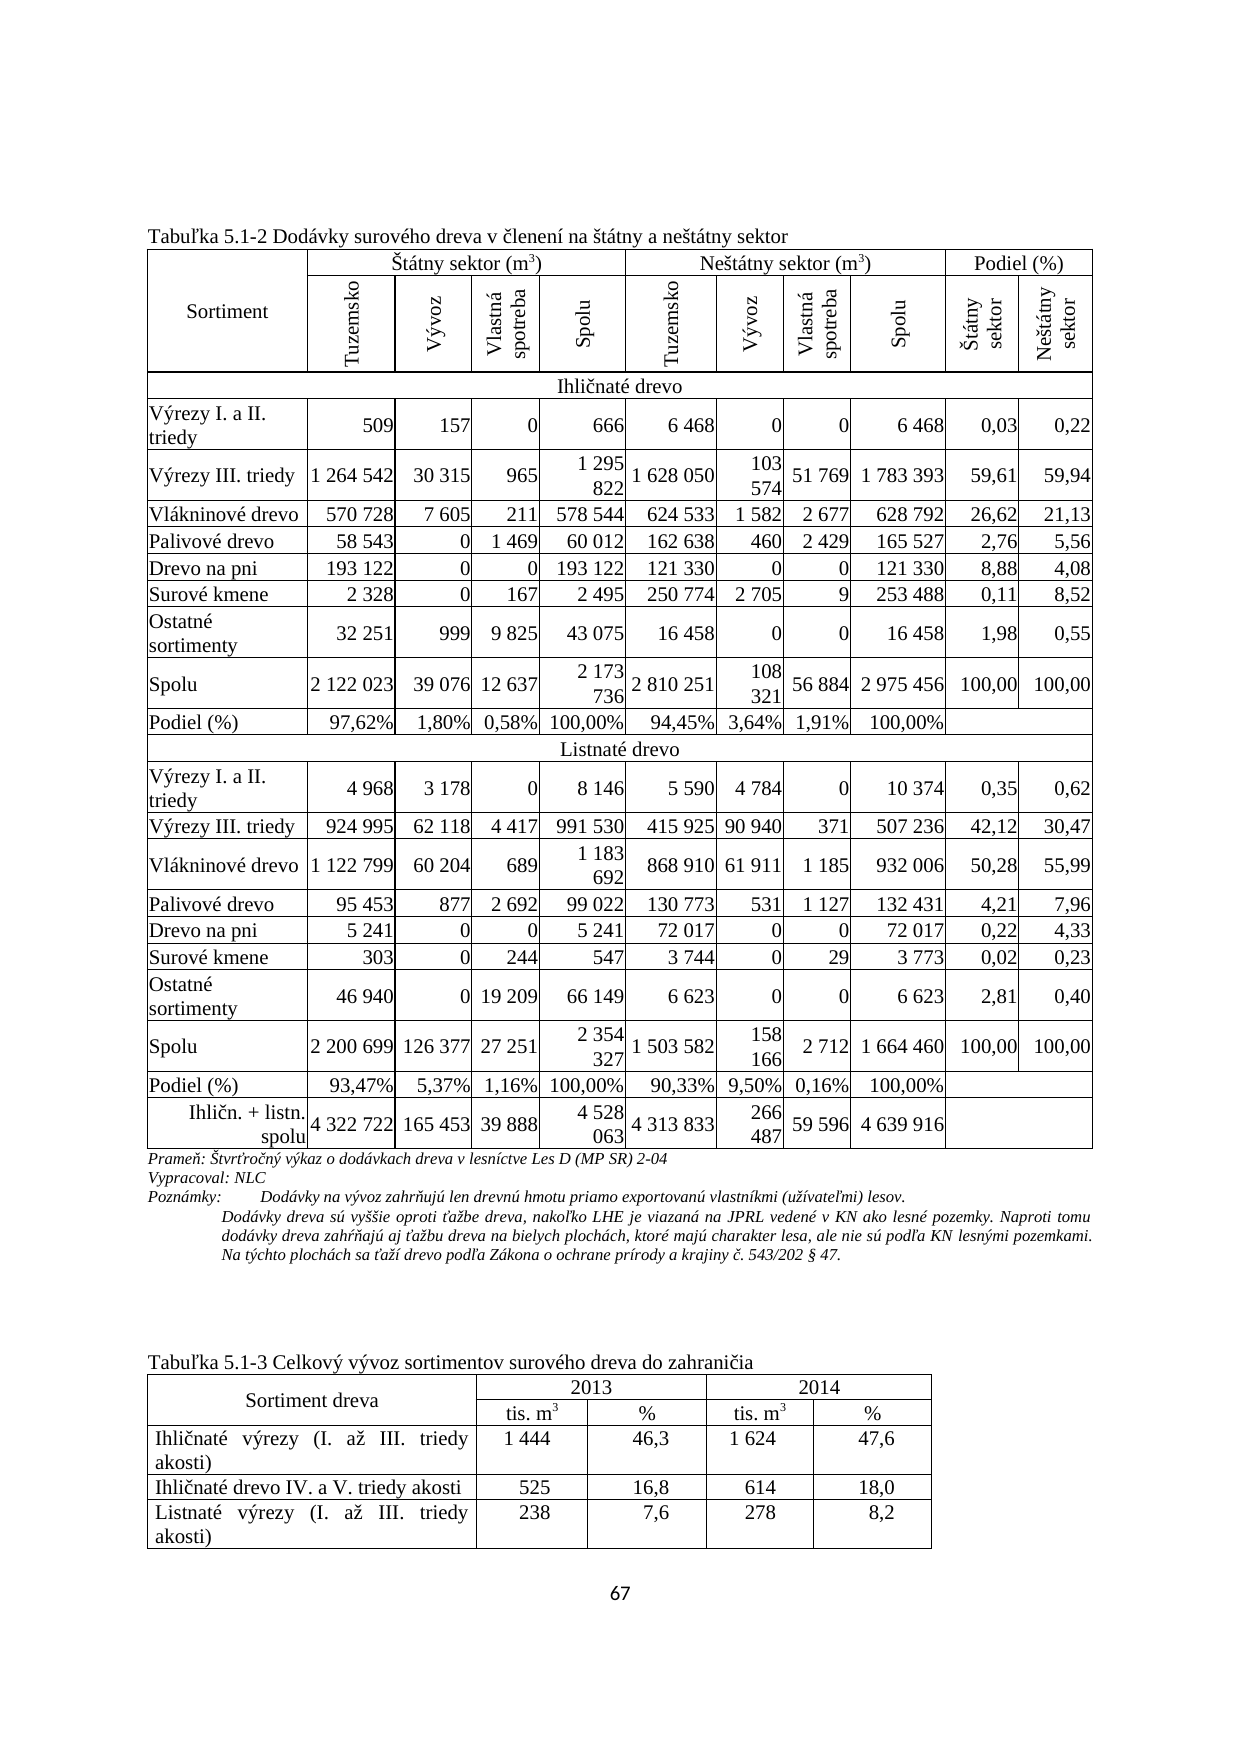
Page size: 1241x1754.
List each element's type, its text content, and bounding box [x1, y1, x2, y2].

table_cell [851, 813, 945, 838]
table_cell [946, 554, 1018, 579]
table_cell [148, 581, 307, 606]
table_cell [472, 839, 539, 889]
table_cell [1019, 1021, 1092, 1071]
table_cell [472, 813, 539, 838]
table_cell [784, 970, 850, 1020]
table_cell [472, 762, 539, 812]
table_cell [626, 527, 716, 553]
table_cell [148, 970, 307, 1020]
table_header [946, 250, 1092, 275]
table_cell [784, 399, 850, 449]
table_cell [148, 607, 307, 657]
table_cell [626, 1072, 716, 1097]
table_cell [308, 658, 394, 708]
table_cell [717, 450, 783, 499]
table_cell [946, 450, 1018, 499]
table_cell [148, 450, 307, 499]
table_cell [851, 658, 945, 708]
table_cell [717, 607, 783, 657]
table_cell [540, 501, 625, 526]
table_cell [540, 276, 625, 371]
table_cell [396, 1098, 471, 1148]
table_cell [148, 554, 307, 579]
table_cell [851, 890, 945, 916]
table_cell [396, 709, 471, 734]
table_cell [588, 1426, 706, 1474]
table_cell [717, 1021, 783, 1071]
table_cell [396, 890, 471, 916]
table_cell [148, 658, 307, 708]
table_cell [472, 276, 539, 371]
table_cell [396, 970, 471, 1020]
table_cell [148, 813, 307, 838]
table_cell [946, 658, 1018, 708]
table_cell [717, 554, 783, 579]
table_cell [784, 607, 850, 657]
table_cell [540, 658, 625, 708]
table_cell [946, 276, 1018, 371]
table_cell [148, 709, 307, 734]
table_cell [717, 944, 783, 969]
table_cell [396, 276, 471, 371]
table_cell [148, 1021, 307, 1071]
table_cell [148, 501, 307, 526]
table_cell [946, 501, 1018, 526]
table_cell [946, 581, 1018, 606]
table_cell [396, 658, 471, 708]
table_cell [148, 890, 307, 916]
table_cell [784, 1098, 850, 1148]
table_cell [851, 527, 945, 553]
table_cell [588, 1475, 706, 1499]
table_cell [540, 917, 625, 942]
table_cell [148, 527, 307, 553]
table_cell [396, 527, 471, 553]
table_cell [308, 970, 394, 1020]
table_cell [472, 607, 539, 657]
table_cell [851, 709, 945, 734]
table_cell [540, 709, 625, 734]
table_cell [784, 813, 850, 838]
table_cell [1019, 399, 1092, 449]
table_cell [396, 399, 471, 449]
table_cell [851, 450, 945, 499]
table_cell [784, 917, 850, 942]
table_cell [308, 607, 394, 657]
text Tabuľka 5.1-3 Celkový vývoz sortimentov surového dreva do zahraničia [148, 1350, 1093, 1374]
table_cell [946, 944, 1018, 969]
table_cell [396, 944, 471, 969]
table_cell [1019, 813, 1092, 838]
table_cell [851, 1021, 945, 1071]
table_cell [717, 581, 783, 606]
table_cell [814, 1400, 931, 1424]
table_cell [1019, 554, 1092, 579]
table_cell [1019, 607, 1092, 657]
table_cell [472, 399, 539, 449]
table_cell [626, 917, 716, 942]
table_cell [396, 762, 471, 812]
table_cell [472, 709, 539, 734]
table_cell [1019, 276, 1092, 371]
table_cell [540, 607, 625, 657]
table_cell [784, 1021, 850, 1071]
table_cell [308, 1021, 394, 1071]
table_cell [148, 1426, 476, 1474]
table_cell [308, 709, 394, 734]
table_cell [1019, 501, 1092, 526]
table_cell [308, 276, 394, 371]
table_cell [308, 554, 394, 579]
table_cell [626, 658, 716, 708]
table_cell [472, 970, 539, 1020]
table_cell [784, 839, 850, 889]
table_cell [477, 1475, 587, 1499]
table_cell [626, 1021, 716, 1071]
text Dodávky dreva sú vyššie oproti ťažbe dreva, nakoľko LHE je viazaná na JPRL vedené v KN ako lesné pozemky. Naproti tomu dodávky dreva zahŕňajú aj ťažbu dreva na bielych plochách, ktoré majú charakter lesa, ale nie sú podľa KN lesnými pozemkami. Na týchto plochách sa ťaží drevo podľa Zákona o ochrane prírody a krajiny č. 543/202 § 47. [221, 1206, 1093, 1264]
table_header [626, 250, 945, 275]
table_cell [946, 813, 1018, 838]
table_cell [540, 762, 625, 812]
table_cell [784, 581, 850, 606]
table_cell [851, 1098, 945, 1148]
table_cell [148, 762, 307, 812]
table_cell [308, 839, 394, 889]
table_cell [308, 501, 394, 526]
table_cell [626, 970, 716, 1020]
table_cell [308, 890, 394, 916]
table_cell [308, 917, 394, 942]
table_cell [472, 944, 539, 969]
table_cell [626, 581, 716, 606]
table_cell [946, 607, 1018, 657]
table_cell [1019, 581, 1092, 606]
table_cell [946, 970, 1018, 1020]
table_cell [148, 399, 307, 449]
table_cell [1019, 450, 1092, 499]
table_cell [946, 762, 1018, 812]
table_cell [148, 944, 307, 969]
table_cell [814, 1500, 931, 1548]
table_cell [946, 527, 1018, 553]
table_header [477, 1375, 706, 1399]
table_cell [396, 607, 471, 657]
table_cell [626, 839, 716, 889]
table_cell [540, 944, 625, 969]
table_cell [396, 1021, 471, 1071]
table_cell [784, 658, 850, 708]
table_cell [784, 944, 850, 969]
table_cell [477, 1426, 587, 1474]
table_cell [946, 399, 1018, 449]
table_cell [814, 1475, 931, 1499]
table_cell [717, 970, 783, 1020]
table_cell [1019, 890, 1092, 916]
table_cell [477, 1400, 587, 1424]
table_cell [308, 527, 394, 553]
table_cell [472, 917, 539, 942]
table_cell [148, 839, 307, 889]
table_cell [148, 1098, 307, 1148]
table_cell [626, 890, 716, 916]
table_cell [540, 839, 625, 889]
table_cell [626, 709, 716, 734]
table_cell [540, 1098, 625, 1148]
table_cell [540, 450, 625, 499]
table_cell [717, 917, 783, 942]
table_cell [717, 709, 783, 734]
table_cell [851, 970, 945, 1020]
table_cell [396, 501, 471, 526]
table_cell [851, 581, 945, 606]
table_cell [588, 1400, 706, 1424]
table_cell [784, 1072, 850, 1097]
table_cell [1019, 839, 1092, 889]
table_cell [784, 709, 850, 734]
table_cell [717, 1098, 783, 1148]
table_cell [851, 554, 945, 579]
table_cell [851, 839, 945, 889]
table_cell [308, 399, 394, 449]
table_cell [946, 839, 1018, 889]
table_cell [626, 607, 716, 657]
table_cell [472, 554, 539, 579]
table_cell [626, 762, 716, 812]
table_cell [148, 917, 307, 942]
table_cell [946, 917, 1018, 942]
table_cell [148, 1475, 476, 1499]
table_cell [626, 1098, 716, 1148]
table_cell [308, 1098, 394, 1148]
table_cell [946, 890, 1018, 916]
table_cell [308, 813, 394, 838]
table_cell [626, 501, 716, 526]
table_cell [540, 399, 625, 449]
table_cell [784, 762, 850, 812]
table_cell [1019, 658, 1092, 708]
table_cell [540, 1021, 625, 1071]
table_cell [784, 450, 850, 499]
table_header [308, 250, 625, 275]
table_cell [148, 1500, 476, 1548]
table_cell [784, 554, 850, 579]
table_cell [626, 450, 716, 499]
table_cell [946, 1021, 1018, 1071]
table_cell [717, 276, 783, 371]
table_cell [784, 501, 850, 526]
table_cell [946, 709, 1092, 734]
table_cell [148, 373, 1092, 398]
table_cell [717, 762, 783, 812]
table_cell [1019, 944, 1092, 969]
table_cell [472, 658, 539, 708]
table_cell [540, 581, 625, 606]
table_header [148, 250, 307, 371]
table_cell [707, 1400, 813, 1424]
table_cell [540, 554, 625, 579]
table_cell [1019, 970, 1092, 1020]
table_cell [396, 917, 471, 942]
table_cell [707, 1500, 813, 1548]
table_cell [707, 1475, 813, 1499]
text Poznámky: Dodávky na vývoz zahrňujú len drevnú hmotu priamo exportovanú vlastníkmi (užívateľmi) lesov. [148, 1187, 1093, 1206]
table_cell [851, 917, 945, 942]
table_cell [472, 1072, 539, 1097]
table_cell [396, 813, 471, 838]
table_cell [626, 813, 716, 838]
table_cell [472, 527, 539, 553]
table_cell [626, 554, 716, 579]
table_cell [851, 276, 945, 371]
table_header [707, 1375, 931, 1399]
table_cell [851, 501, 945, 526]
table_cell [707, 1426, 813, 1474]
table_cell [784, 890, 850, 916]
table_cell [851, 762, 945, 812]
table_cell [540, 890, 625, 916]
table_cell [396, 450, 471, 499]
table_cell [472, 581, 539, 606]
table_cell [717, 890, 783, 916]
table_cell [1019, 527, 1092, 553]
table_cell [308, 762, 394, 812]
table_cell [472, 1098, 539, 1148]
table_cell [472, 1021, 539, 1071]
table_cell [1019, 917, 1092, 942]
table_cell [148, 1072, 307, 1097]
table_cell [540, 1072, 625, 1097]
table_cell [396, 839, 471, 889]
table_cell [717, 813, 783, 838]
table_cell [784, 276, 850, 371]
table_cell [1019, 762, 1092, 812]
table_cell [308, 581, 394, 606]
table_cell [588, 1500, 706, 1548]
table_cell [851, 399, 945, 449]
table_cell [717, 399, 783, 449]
text Prameň: Štvrťročný výkaz o dodávkach dreva v lesníctve Les D (MP SR) 2-04 [148, 1149, 1093, 1168]
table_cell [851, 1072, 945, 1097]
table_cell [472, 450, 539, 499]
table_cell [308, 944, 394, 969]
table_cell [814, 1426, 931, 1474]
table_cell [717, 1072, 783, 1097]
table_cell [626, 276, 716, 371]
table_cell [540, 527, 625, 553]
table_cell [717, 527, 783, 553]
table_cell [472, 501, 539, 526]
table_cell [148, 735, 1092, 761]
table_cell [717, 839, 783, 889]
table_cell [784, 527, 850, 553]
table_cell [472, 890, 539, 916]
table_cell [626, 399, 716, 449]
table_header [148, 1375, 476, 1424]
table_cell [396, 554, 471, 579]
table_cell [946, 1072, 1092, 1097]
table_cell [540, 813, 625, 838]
text Tabuľka 5.1-2 Dodávky surového dreva v členení na štátny a neštátny sektor [148, 224, 1093, 248]
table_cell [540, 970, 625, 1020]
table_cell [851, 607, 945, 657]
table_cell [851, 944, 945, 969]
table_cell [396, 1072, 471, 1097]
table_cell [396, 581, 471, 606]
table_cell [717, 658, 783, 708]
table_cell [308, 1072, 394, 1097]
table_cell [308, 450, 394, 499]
text Vypracoval: NLC [148, 1168, 1093, 1187]
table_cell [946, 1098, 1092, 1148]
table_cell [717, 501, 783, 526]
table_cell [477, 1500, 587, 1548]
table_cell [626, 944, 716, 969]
